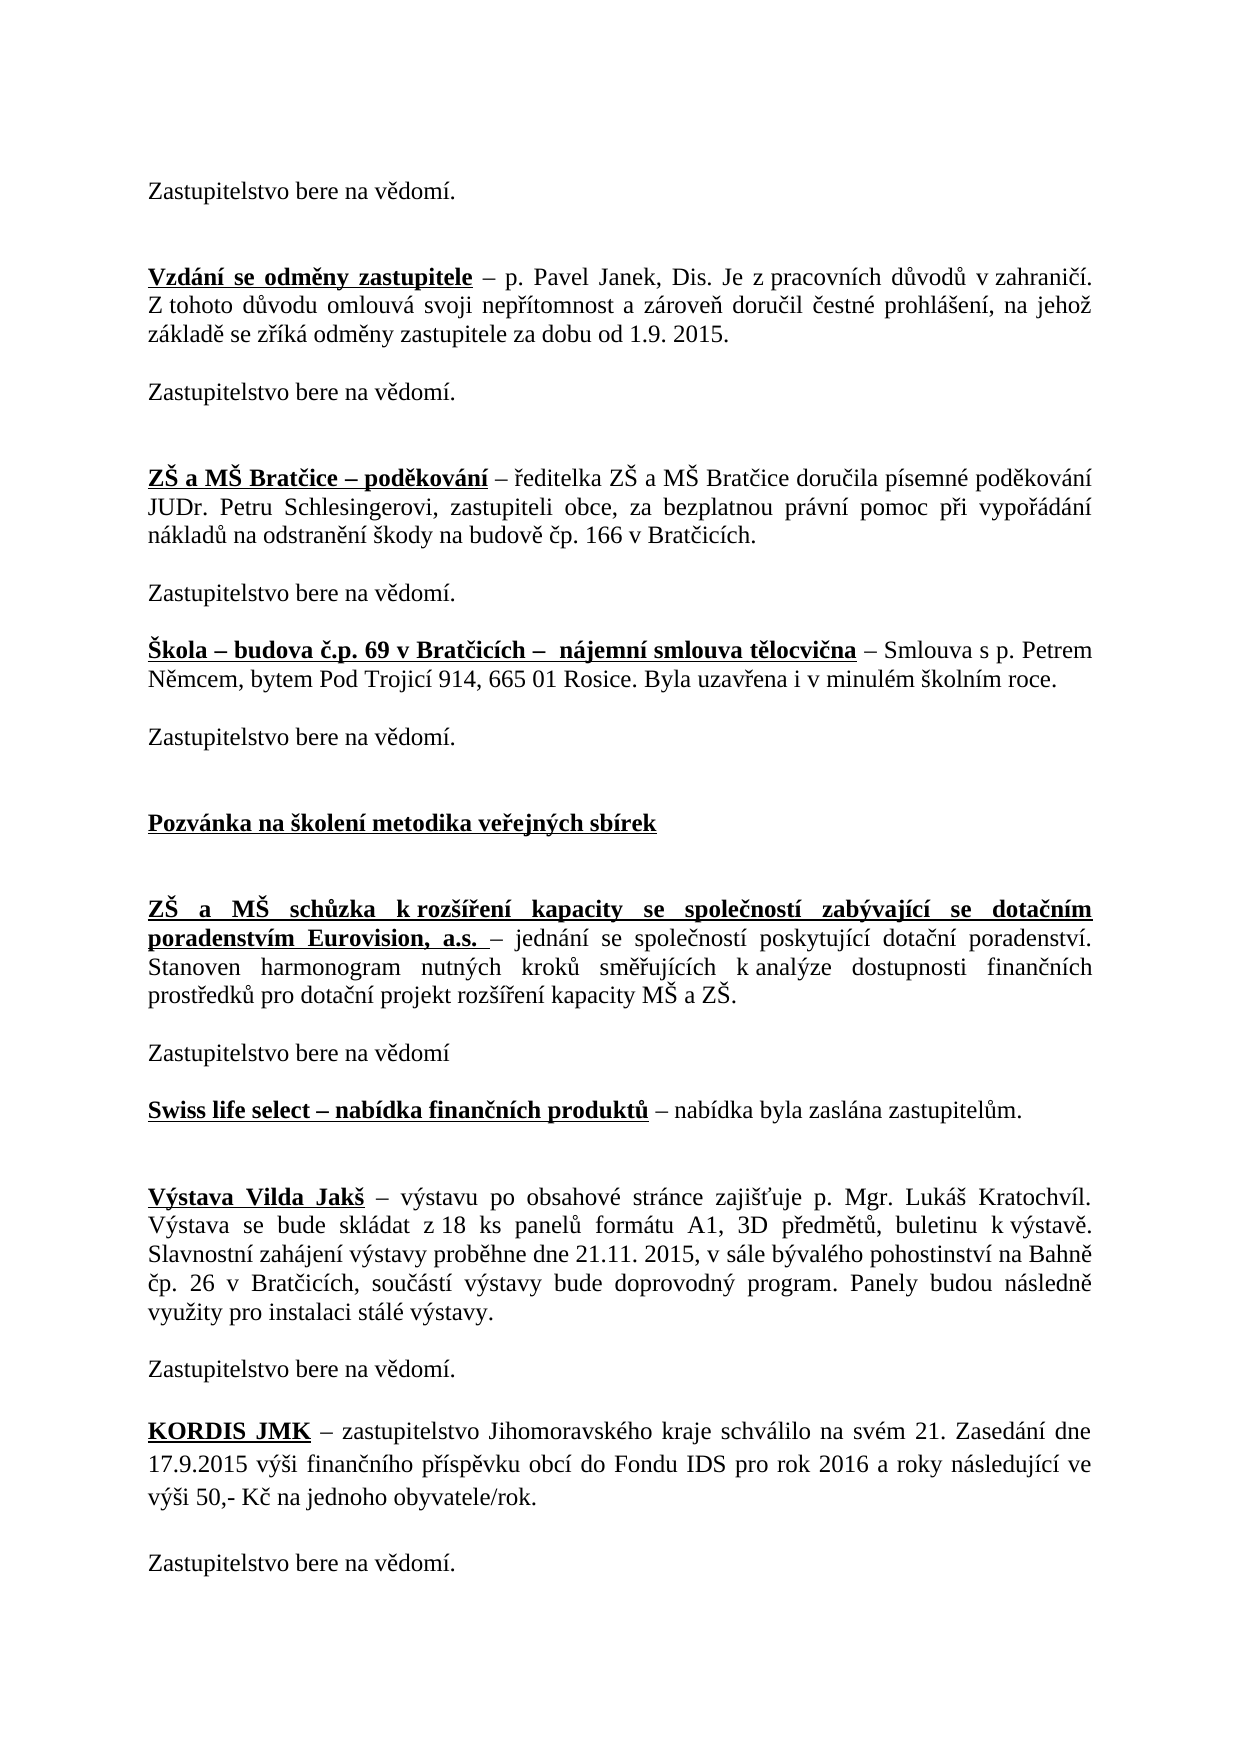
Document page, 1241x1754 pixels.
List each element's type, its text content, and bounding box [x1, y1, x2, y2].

text Škola – budova č.p. 69 v Bratčicích – nájemní smlouva tělocvična – Smlouva s p. Petrem Němcem, bytem Pod Trojicí 914, 665 01 Rosice. Byla uzavřena i v minulém školním roce. [148, 636, 1093, 693]
text Vzdání se odměny zastupitele – p. Pavel Janek, Dis. Je z pracovních důvodů v zahraničí. Z tohoto důvodu omlouvá svoji nepřítomnost a zároveň doručil čestné prohlášení, na jehož základě se zříká odměny zastupitele za dobu od 1.9. 2015. [148, 262, 1093, 348]
text Zastupitelstvo bere na vědomí. [148, 377, 1093, 406]
text ZŠ a MŠ schůzka k rozšíření kapacity se společností zabývající se dotačním poradenstvím Eurovision, a.s. – jednání se společností poskytující dotační poradenství. Stanoven harmonogram nutných kroků směřujících k analýze dostupnosti finančních prostředků pro dotační projekt rozšíření kapacity MŠ a ZŠ. [148, 921, 1093, 1009]
text Pozvánka na školení metodika veřejných sbírek [148, 808, 1093, 837]
text Zastupitelstvo bere na vědomí. [148, 176, 1093, 205]
text KORDIS JMK – zastupitelstvo Jihomoravského kraje schválilo na svém 21. Zasedání dne 17.9.2015 výši finančního příspěvku obcí do Fondu IDS pro rok 2016 a roky následující ve výši 50,- Kč na jednoho obyvatele/rok. [148, 1416, 1093, 1511]
text Swiss life select – nabídka finančních produktů – nabídka byla zaslána zastupitelům. [148, 1096, 1093, 1124]
text Zastupitelstvo bere na vědomí. [148, 1354, 1093, 1383]
text Zastupitelstvo bere na vědomí. [148, 578, 1093, 607]
text Zastupitelstvo bere na vědomí. [148, 722, 1093, 751]
text Zastupitelstvo bere na vědomí [148, 1038, 1093, 1067]
text ZŠ a MŠ schůzka k rozšíření kapacity se společností zabývající se dotačním poradenstvím Eurovision, a.s. – jednání se společností poskytující dotační poradenství. Stanoven harmonogram nutných kroků směřujících k analýze dostupnosti finančních prostředků pro dotační projekt rozšíření kapacity MŠ a ZŠ. [148, 894, 1093, 919]
text ZŠ a MŠ Bratčice – poděkování – ředitelka ZŠ a MŠ Bratčice doručila písemné poděkování JUDr. Petru Schlesingerovi, zastupiteli obce, za bezplatnou právní pomoc při vypořádání nákladů na odstranění škody na budově čp. 166 v Bratčicích. [148, 463, 1093, 549]
text Zastupitelstvo bere na vědomí. [148, 1548, 1093, 1577]
text Výstava Vilda Jakš – výstavu po obsahové stránce zajišťuje p. Mgr. Lukáš Kratochvíl. Výstava se bude skládat z 18 ks panelů formátu A1, 3D předmětů, buletinu k výstavě. Slavnostní zahájení výstavy proběhne dne 21.11. 2015, v sále bývalého pohostinství na Bahně čp. 26 v Bratčicích, součástí výstavy bude doprovodný program. Panely budou následně využity pro instalaci stálé výstavy. [148, 1182, 1093, 1326]
